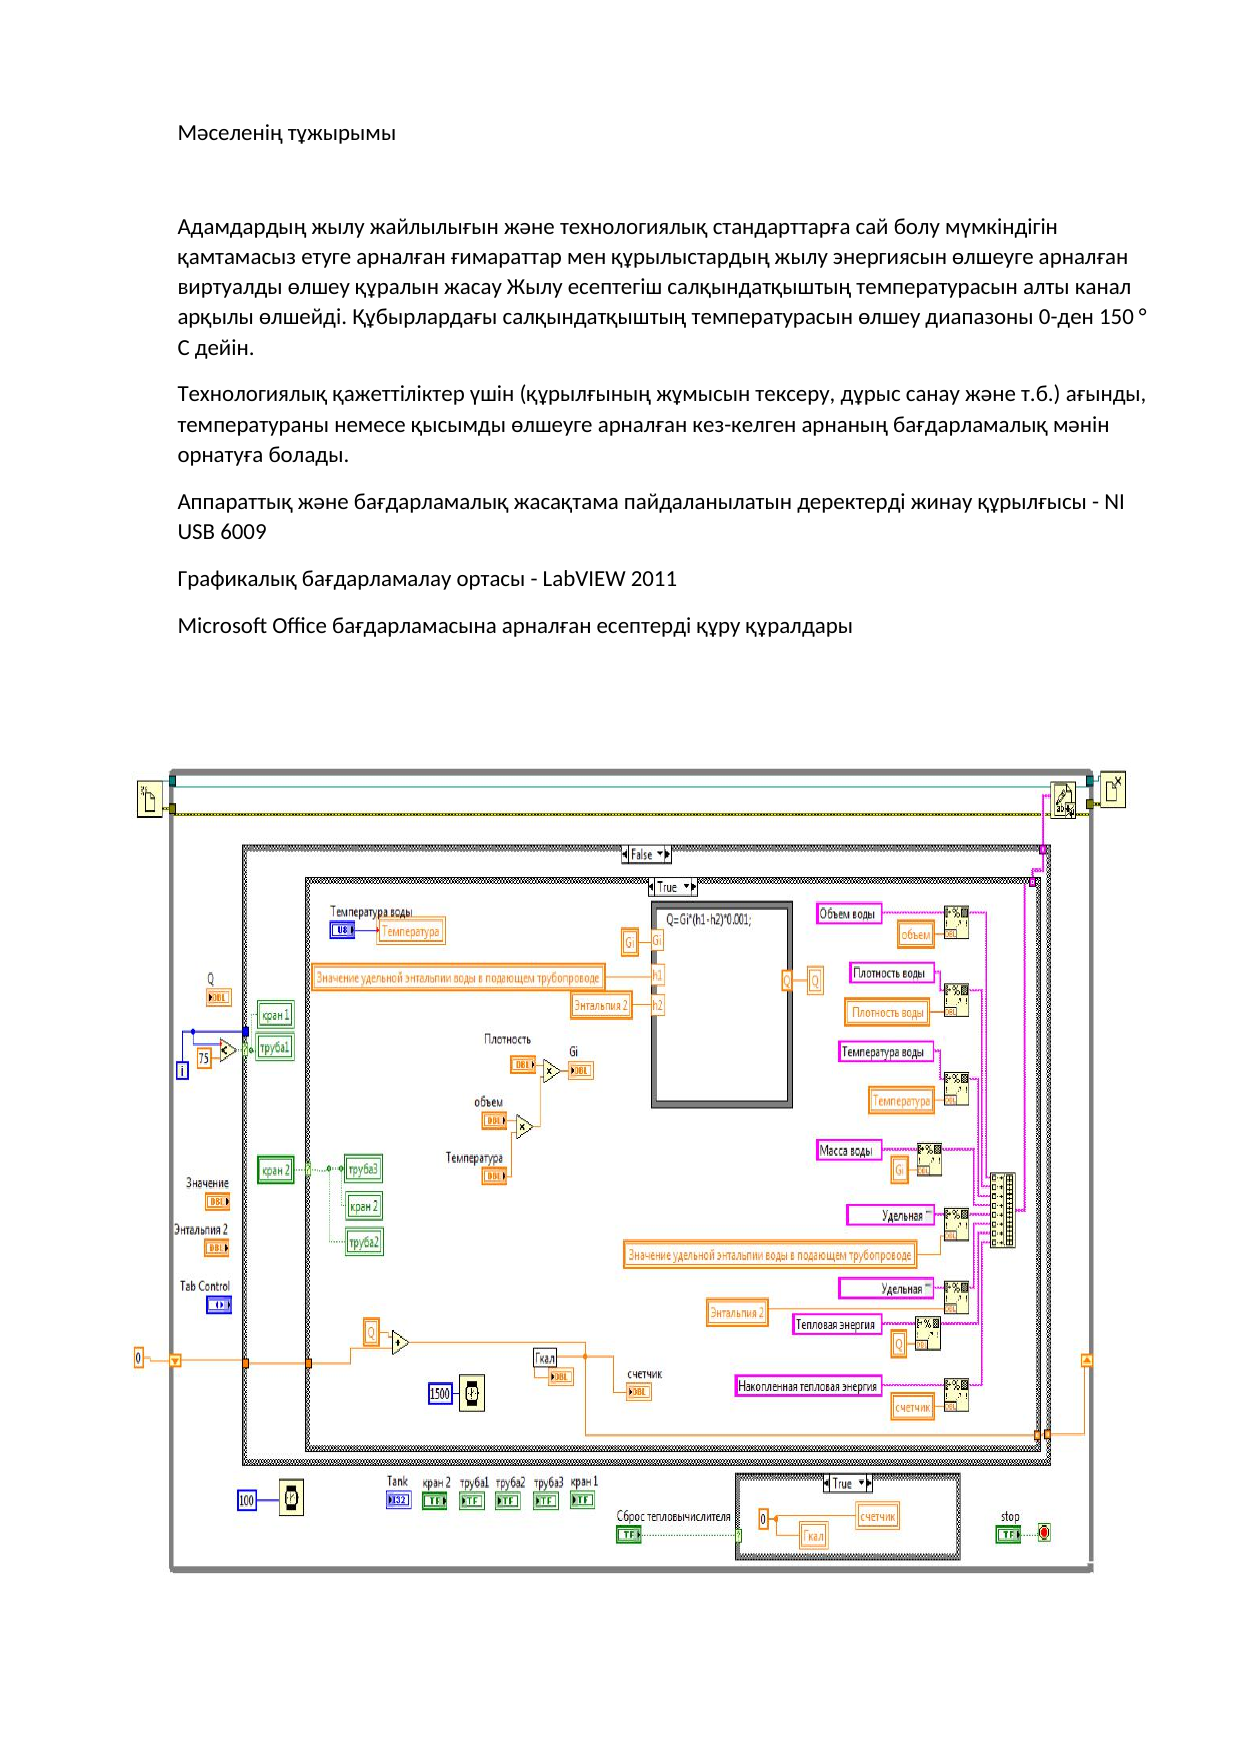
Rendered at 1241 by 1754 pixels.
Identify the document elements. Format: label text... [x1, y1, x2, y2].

text Адамдардың жылу жайлылығын және технологиялық стандарттарға сай болу мүмкіндігін қамтамасыз етуге арналған ғимараттар мен құрылыстардың жылу энергиясын өлшеуге арналған виртуалды өлшеу құралын жасау Жылу есептегіш салқындатқыштың температурасын алты канал арқылы өлшейді. Құбырлардағы салқындатқыштың температурасын өлшеу диапазоны 0-ден 150 ° C дейін. [177, 212, 1152, 361]
picture [131, 753, 1136, 1585]
text Мәселенің тұжырымы [177, 118, 1152, 146]
text Аппараттық және бағдарламалық жасақтама пайдаланылатын деректерді жинау құрылғысы - NI USB 6009 [177, 487, 1152, 545]
text Технологиялық қажеттіліктер үшін (құрылғының жұмысын тексеру, дұрыс санау және т.б.) ағынды, температураны немесе қысымды өлшеуге арналған кез-келген арнаның бағдарламалық мәнін орнатуға болады. [177, 379, 1152, 468]
text Microsoft Office бағдарламасына арналған есептерді құру құралдары [177, 611, 1152, 639]
text Графикалық бағдарламалау ортасы - LabVIEW 2011 [177, 564, 1152, 592]
